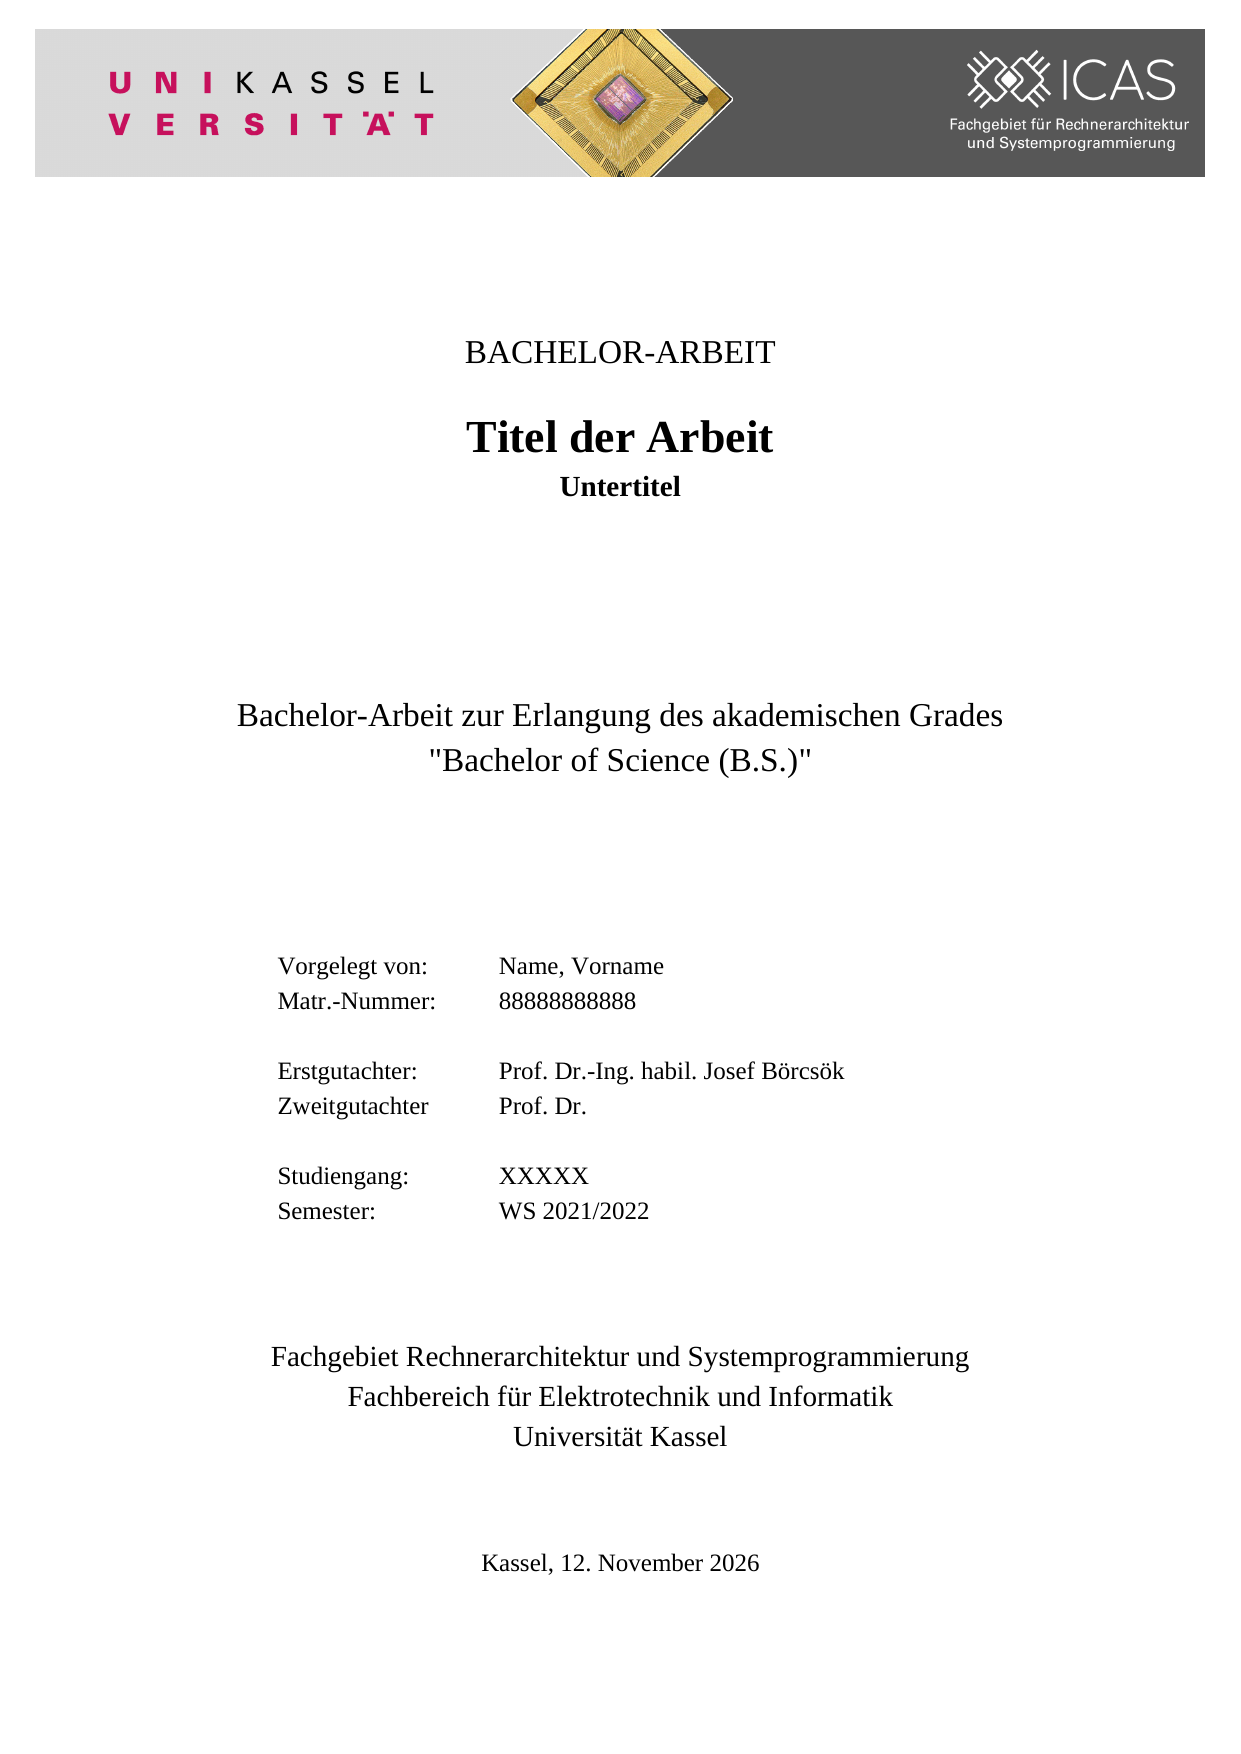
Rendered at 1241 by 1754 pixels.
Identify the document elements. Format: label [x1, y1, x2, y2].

picture [35, 29, 1205, 177]
